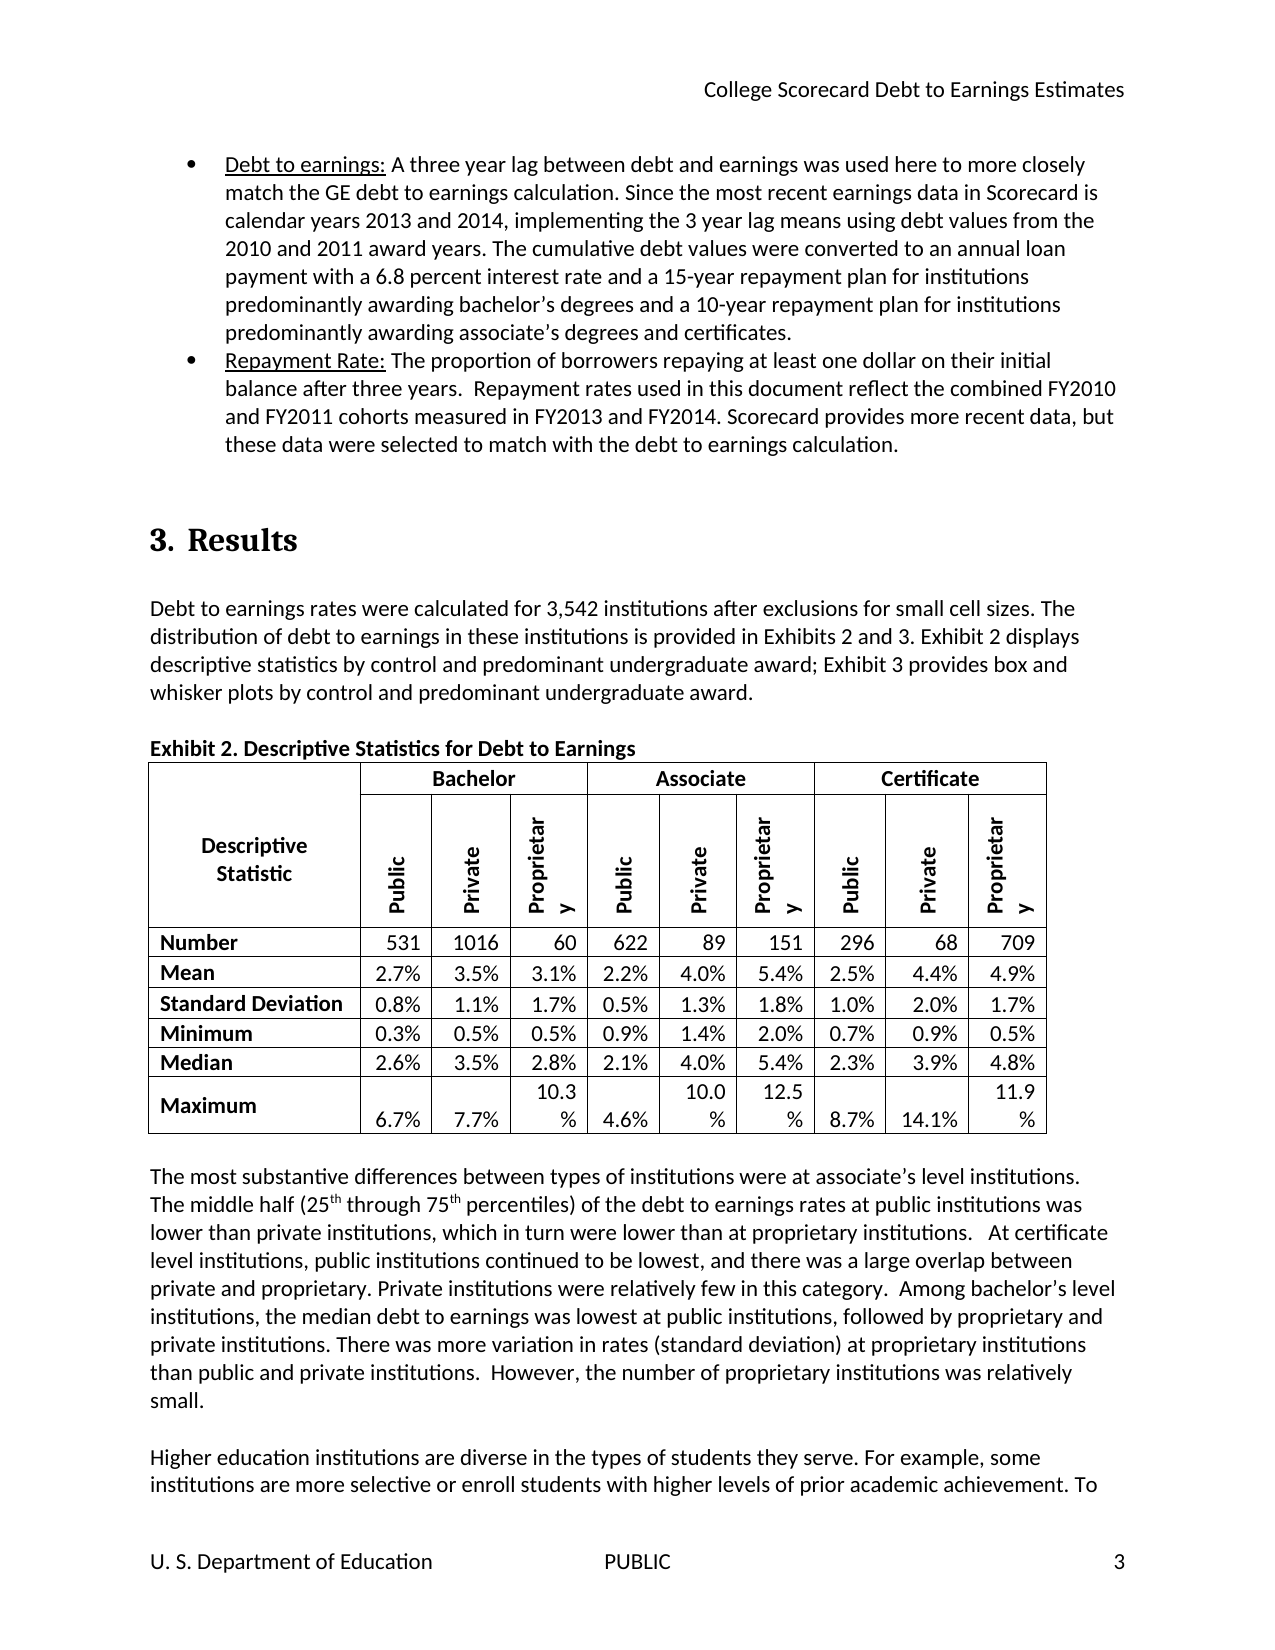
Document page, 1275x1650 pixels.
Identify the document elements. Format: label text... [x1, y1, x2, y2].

table_cell Number [149, 928, 360, 956]
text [150, 1443, 1125, 1499]
table_cell 2.8% [511, 1048, 587, 1076]
table_cell 1016 [432, 928, 510, 956]
table_cell 0.5% [432, 1019, 510, 1047]
list Debt to earnings: A three year lag between debt and earnings was used here to more closely match the GE debt to earnings calculation. Since the most recent earnings data in Scorecard is calendar years 2013 and 2014, implementing the 3 year lag means using debt values from the 2010 and 2011 award years. The cumulative debt values were converted to an annual loan payment with a 6.8 percent interest rate and a 15-year repayment plan for institutions predominantly awarding bachelor’s degrees and a 10-year repayment plan for institutions predominantly awarding associate’s degrees and certificates. [187, 150, 1125, 346]
table_cell 1.7% [969, 988, 1046, 1018]
table_cell 2.0% [886, 988, 968, 1018]
table_header Bachelor [361, 763, 587, 793]
table_cell 8.7% [815, 1077, 885, 1133]
table_cell 1.8% [737, 988, 814, 1018]
table_cell 1.4% [660, 1019, 736, 1047]
table_cell 2.1% [588, 1048, 659, 1076]
table_cell 3.5% [432, 1048, 510, 1076]
table_cell Private [660, 795, 736, 927]
table_cell 4.8% [969, 1048, 1046, 1076]
table_cell Public [588, 795, 659, 927]
table_cell 0.5% [969, 1019, 1046, 1047]
table_cell 1.1% [432, 988, 510, 1018]
table_header Certificate [815, 763, 1046, 793]
table_cell 4.0% [660, 957, 736, 987]
table_cell Proprietary [969, 795, 1046, 927]
table_cell 2.7% [361, 957, 431, 987]
table_cell Public [361, 795, 431, 927]
table_cell 2.3% [815, 1048, 885, 1076]
table_cell 3.1% [511, 957, 587, 987]
table_cell 4.9% [969, 957, 1046, 987]
table_cell 2.2% [588, 957, 659, 987]
table_cell Mean [149, 957, 360, 987]
table_cell 3.9% [886, 1048, 968, 1076]
table_cell 1.3% [660, 988, 736, 1018]
table_cell Private [432, 795, 510, 927]
table_cell 0.3% [361, 1019, 431, 1047]
table_cell 531 [361, 928, 431, 956]
table_cell Private [886, 795, 968, 927]
table_cell 0.7% [815, 1019, 885, 1047]
table_cell 12.5% [737, 1077, 814, 1133]
table_cell 60 [511, 928, 587, 956]
list Repayment Rate: The proportion of borrowers repaying at least one dollar on their initial balance after three years. Repayment rates used in this document reflect the combined FY2010 and FY2011 cohorts measured in FY2013 and FY2014. Scorecard provides more recent data, but these data were selected to match with the debt to earnings calculation. [187, 346, 1125, 458]
table_cell 4.4% [886, 957, 968, 987]
table_cell 4.6% [588, 1077, 659, 1133]
table_header Descriptive Statistic [149, 763, 360, 927]
table_cell 14.1% [886, 1077, 968, 1133]
table_cell Minimum [149, 1019, 360, 1047]
table_cell 5.4% [737, 957, 814, 987]
table_cell 3.5% [432, 957, 510, 987]
table_cell 1.0% [815, 988, 885, 1018]
table_cell 5.4% [737, 1048, 814, 1076]
table_cell Standard Deviation [149, 988, 360, 1018]
table_cell Maximum [149, 1077, 360, 1133]
table_cell 0.9% [886, 1019, 968, 1047]
table_cell 0.9% [588, 1019, 659, 1047]
table_cell 89 [660, 928, 736, 956]
table_cell 0.5% [511, 1019, 587, 1047]
table_cell Public [815, 795, 885, 927]
table_header Associate [588, 763, 814, 793]
subtitle Results [150, 522, 1125, 560]
table_cell 6.7% [361, 1077, 431, 1133]
table_cell 151 [737, 928, 814, 956]
table_cell 2.6% [361, 1048, 431, 1076]
text The most substantive differences between types of institutions were at associate’s level institutions. The middle half (25th through 75th percentiles) of the debt to earnings rates at public institutions was lower than private institutions, which in turn were lower than at proprietary institutions. At certificate level institutions, public institutions continued to be lowest, and there was a large overlap between private and proprietary. Private institutions were relatively few in this category. Among bachelor’s level institutions, the median debt to earnings was lowest at public institutions, followed by proprietary and private institutions. There was more variation in rates (standard deviation) at proprietary institutions than public and private institutions. However, the number of proprietary institutions was relatively small. [150, 1162, 1125, 1414]
text Debt to earnings rates were calculated for 3,542 institutions after exclusions for small cell sizes. The distribution of debt to earnings in these institutions is provided in Exhibits 2 and 3. Exhibit 2 displays descriptive statistics by control and predominant undergraduate award; Exhibit 3 provides box and whisker plots by control and predominant undergraduate award. [150, 594, 1125, 706]
table_cell 622 [588, 928, 659, 956]
table_cell 10.3% [511, 1077, 587, 1133]
table_cell 11.9% [969, 1077, 1046, 1133]
table_cell Median [149, 1048, 360, 1076]
table_cell 2.0% [737, 1019, 814, 1047]
table_cell 296 [815, 928, 885, 956]
table_cell Proprietary [511, 795, 587, 927]
text Exhibit 2. Descriptive Statistics for Debt to Earnings [150, 734, 1125, 762]
table_cell 1.7% [511, 988, 587, 1018]
table_cell 4.0% [660, 1048, 736, 1076]
table_cell 7.7% [432, 1077, 510, 1133]
table_cell 0.8% [361, 988, 431, 1018]
table_cell Proprietary [737, 795, 814, 927]
table_cell 709 [969, 928, 1046, 956]
table_cell 68 [886, 928, 968, 956]
table_cell 10.0% [660, 1077, 736, 1133]
table_cell 2.5% [815, 957, 885, 987]
table_cell 0.5% [588, 988, 659, 1018]
